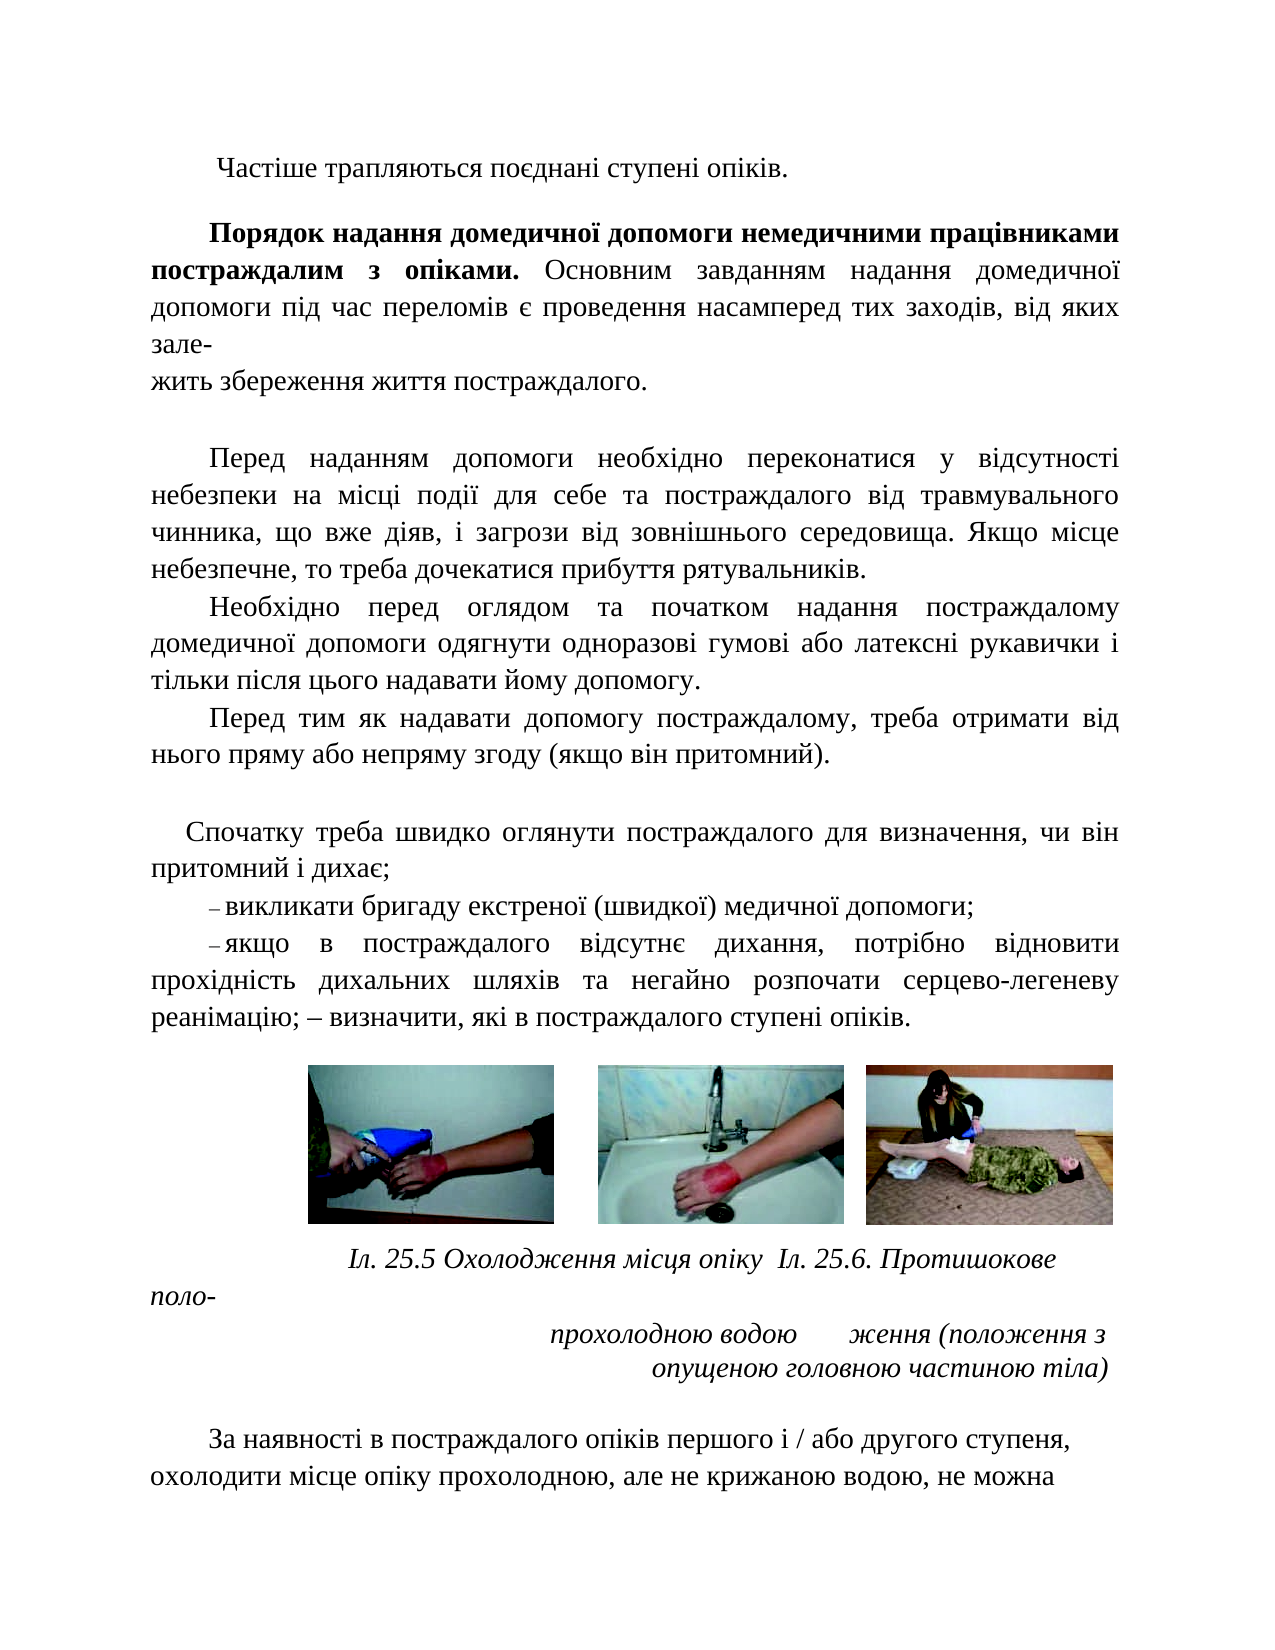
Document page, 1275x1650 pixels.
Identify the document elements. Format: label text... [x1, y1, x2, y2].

picture [308, 1065, 554, 1224]
text Порядок надання домедичної допомоги немедичними працівниками постраждалим з опіками. Основним завданням надання домедичної допомоги під час переломів є проведення насамперед тих заходів, від яких зале- [151, 216, 1120, 360]
text Перед тим як надавати допомогу постраждалому, треба отримати від нього пряму або непряму згоду (якщо він притомний). [151, 700, 1120, 770]
list якщо в постраждалого відсутнє дихання, потрібно відновити прохідність дихальних шляхів та негайно розпочати серцево-легеневу реанімацію; – визначити, які в постраждалого ступені опіків. [151, 925, 1120, 1033]
text Частіше трапляються поєднані ступені опіків. [209, 150, 1120, 183]
text Перед наданням допомоги необхідно переконатися у відсутності небезпеки на місці події для себе та постраждалого від травмувального чинника, що вже діяв, і загрози від зовнішнього середовища. Якщо місце небезпечне, то треба дочекатися прибуття рятувальників. [151, 441, 1120, 585]
text жить збереження життя постраждалого. [151, 363, 1120, 397]
text Іл. 25.5 Охолодження місця опіку Іл. 25.6. Протишокове поло- [150, 1241, 1125, 1312]
picture [866, 1065, 1113, 1225]
text прохолодною водою ження (положення з опущеною головною частиною тіла) [451, 1316, 1108, 1384]
picture [598, 1065, 844, 1224]
text Необхідно перед оглядом та початком надання постраждалому домедичної допомоги одягнути одноразові гумові або латексні рукавички і тільки після цього надавати йому допомогу. [151, 589, 1120, 696]
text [150, 1421, 1123, 1492]
list викликати бригаду екстреної (швидкої) медичної допомоги; [151, 888, 1120, 922]
text Спочатку треба швидко оглянути постраждалого для визначення, чи він притомний і дихає; [151, 814, 1120, 884]
